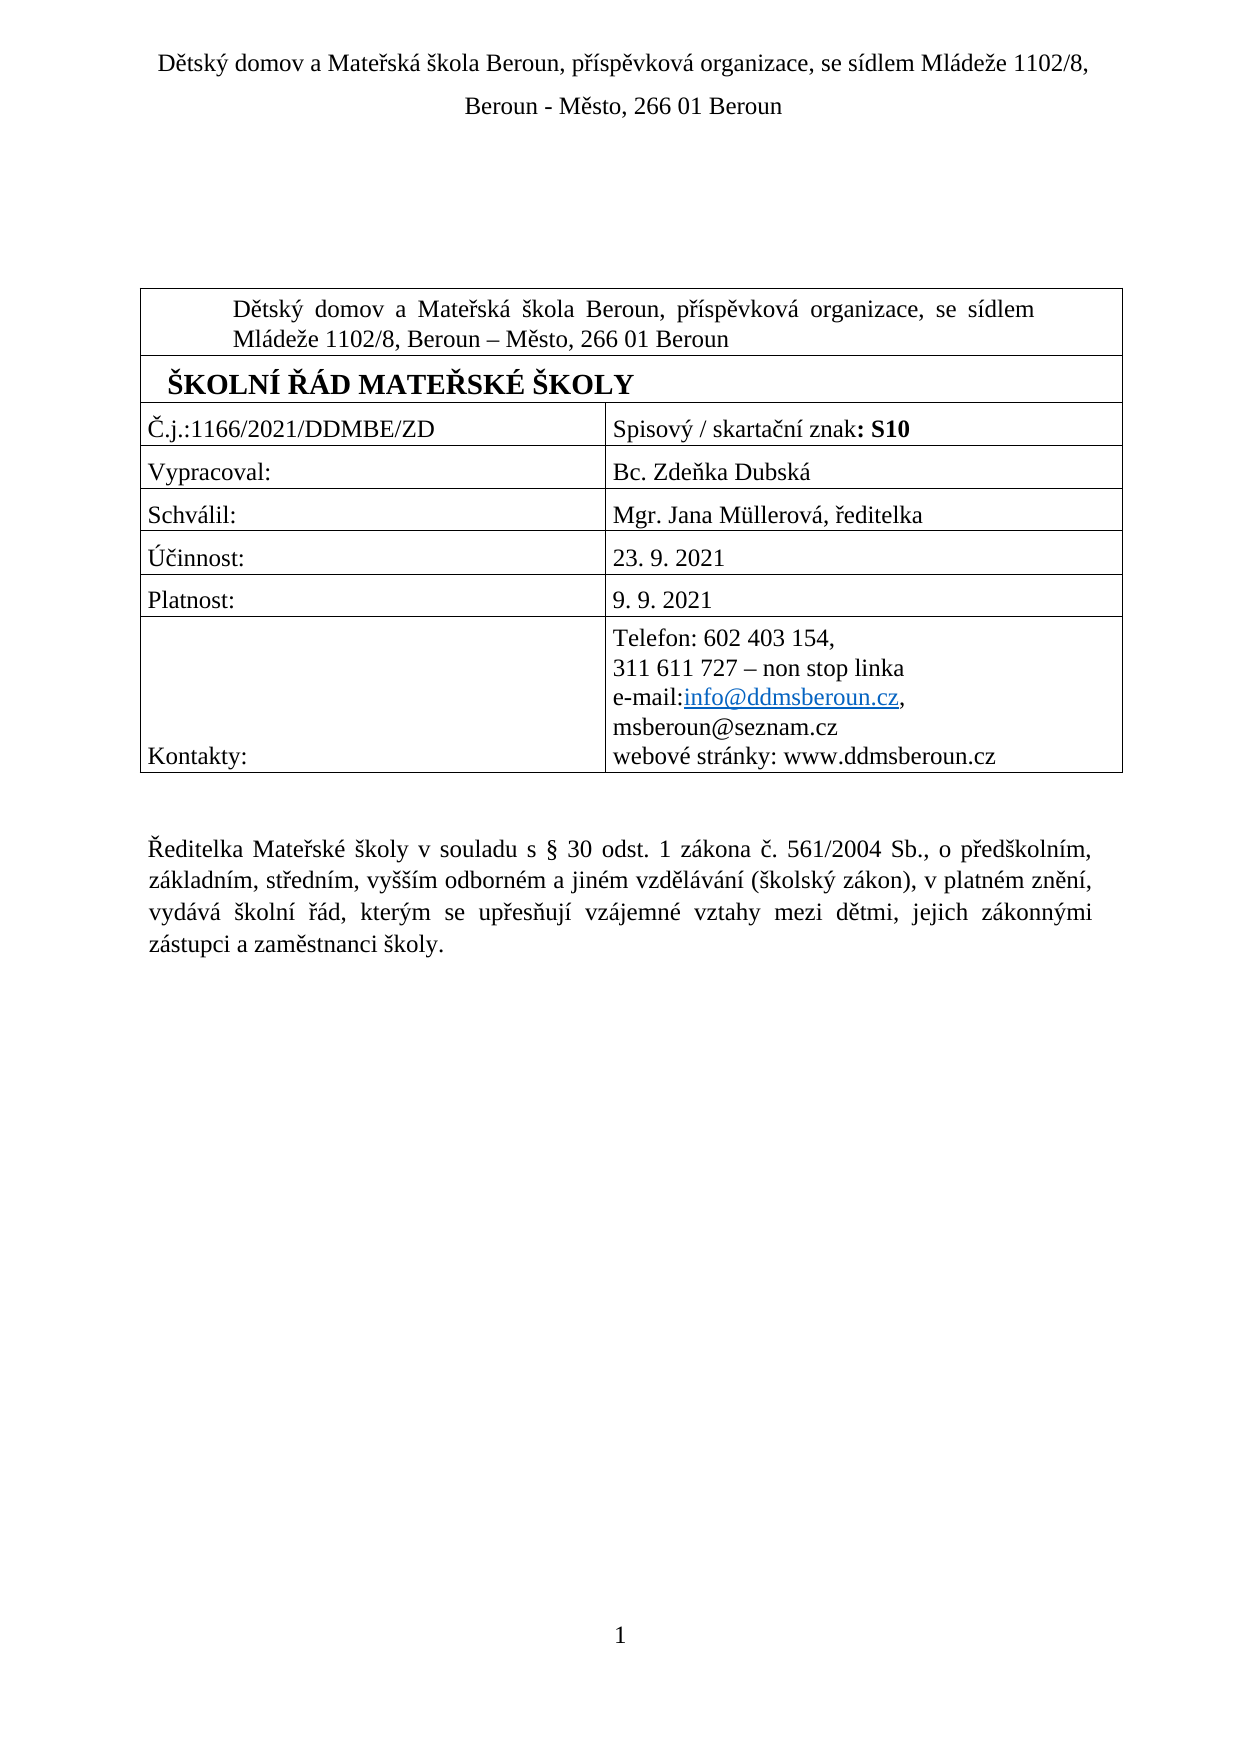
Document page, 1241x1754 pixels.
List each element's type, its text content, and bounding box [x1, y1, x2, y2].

table_cell Mgr. Jana Müllerová, ředitelka [606, 489, 1122, 530]
table_cell Bc. Zdeňka Dubská [606, 446, 1122, 488]
table_cell Telefon: 602 403 154, 311 611 727 – non stop linka e-mail:info@ddmsberoun.cz, msberoun@seznam.cz webové stránky: www.ddmsberoun.cz [606, 617, 1122, 772]
table_cell Č.j.:1166/2021/DDMBE/ZD [141, 403, 605, 445]
table_cell Kontakty: [141, 617, 605, 772]
text Ředitelka Mateřské školy v souladu s § 30 odst. 1 zákona č. 561/2004 Sb., o předškolním, základním, středním, vyšším odborném a jiném vzdělávání (školský zákon), v platném znění, vydává školní řád, kterým se upřesňují vzájemné vztahy mezi dětmi, jejich zákonnými zástupci a zaměstnanci školy. [147, 834, 1093, 957]
table_cell 9. 9. 2021 [606, 575, 1122, 616]
table_cell Platnost: [141, 575, 605, 616]
table_cell ŠKOLNÍ ŘÁD MATEŘSKÉ ŠKOLY [141, 356, 1122, 402]
table_cell Spisový / skartační znak: S10 [606, 403, 1122, 445]
table_cell Vypracoval: [141, 446, 605, 488]
table_header Dětský domov a Mateřská škola Beroun, příspěvková organizace, se sídlem Mládeže 1102/8, Beroun – Město, 266 01 Beroun [141, 289, 1122, 354]
table_cell Účinnost: [141, 531, 605, 573]
table_cell 23. 9. 2021 [606, 531, 1122, 573]
table_cell Schválil: [141, 489, 605, 530]
